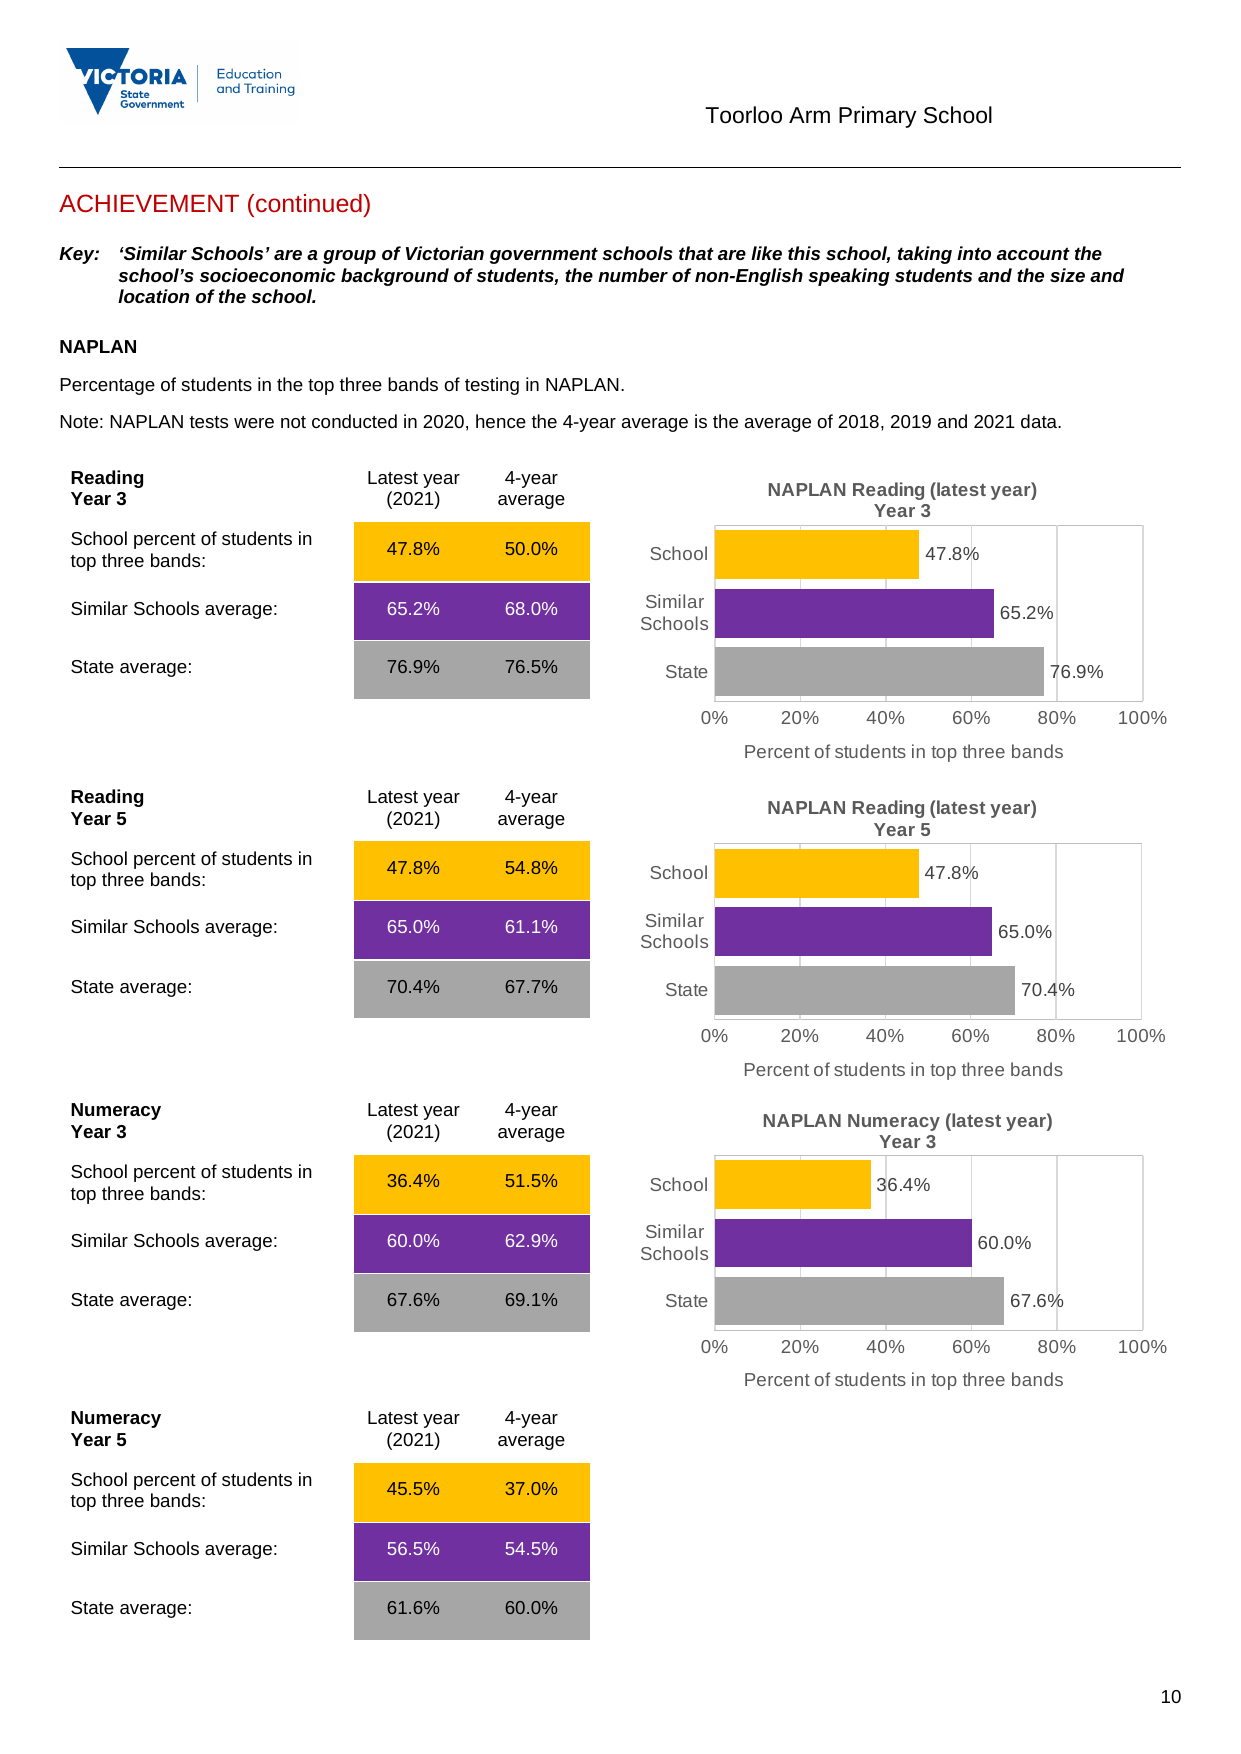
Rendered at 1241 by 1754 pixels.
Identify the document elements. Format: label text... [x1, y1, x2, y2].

table_cell 60.0% [472, 1582, 590, 1640]
table_cell 61.1% [472, 901, 590, 959]
table_cell 50.0% [472, 522, 590, 581]
table_cell 68.0% [472, 583, 590, 640]
table_cell 60.0% [354, 1215, 472, 1273]
table_cell 56.5% [354, 1523, 472, 1581]
table_cell 62.9% [472, 1215, 590, 1273]
text ACHIEVEMENT (continued) [59, 168, 1181, 218]
table_cell Similar Schools average: [59, 581, 354, 640]
table_header Latest year (2021) [354, 1099, 472, 1155]
table_cell State average: [59, 960, 354, 1018]
subtitle NAPLAN [59, 333, 1181, 358]
table_header 4-year average [472, 1099, 590, 1155]
table_header Reading Year 3 [59, 467, 354, 522]
table_cell 37.0% [472, 1463, 590, 1522]
table_cell 47.8% [354, 841, 472, 900]
table_header 4-year average [472, 1407, 590, 1463]
table_cell 65.0% [354, 901, 472, 959]
table_cell 45.5% [354, 1463, 472, 1522]
table_header Latest year (2021) [354, 1407, 472, 1463]
table_cell 76.9% [354, 641, 472, 699]
table_cell State average: [59, 640, 354, 699]
table_cell 70.4% [354, 961, 472, 1018]
table_cell 54.5% [472, 1523, 590, 1581]
text Note: NAPLAN tests were not conducted in 2020, hence the 4-year average is the average of 2018, 2019 and 2021 data. [59, 408, 1181, 433]
table_header Reading Year 5 [59, 786, 354, 841]
table_cell School percent of students in top three bands: [59, 841, 354, 900]
table_cell 47.8% [354, 522, 472, 581]
table_cell 69.1% [472, 1274, 590, 1332]
table_cell 61.6% [354, 1582, 472, 1640]
table_header Latest year (2021) [354, 786, 472, 841]
table_cell Similar Schools average: [59, 1214, 354, 1273]
text Key: ‘Similar Schools’ are a group of Victorian government schools that are like this school, taking into account the school’s socioeconomic background of students, the number of non-English speaking students and the size and location of the school. [59, 243, 1181, 308]
table_cell 67.6% [354, 1274, 472, 1332]
table_cell 51.5% [472, 1155, 590, 1214]
table_cell 54.8% [472, 841, 590, 900]
table_header Latest year (2021) [354, 467, 472, 522]
table_cell 67.7% [472, 961, 590, 1018]
table_cell 36.4% [354, 1155, 472, 1214]
picture [59, 39, 301, 124]
table_header Numeracy Year 5 [59, 1407, 354, 1463]
table_cell School percent of students in top three bands: [59, 1463, 354, 1522]
table_header 4-year average [472, 467, 590, 522]
table_cell 65.2% [354, 583, 472, 640]
table_header Numeracy Year 3 [59, 1099, 354, 1155]
table_cell Similar Schools average: [59, 1522, 354, 1581]
table_cell State average: [59, 1581, 354, 1640]
table_cell 76.5% [472, 641, 590, 699]
table_header 4-year average [472, 786, 590, 841]
table_cell School percent of students in top three bands: [59, 522, 354, 581]
table_cell State average: [59, 1273, 354, 1332]
text Percentage of students in the top three bands of testing in NAPLAN. [59, 370, 1181, 395]
table_cell Similar Schools average: [59, 900, 354, 959]
table_cell School percent of students in top three bands: [59, 1155, 354, 1214]
